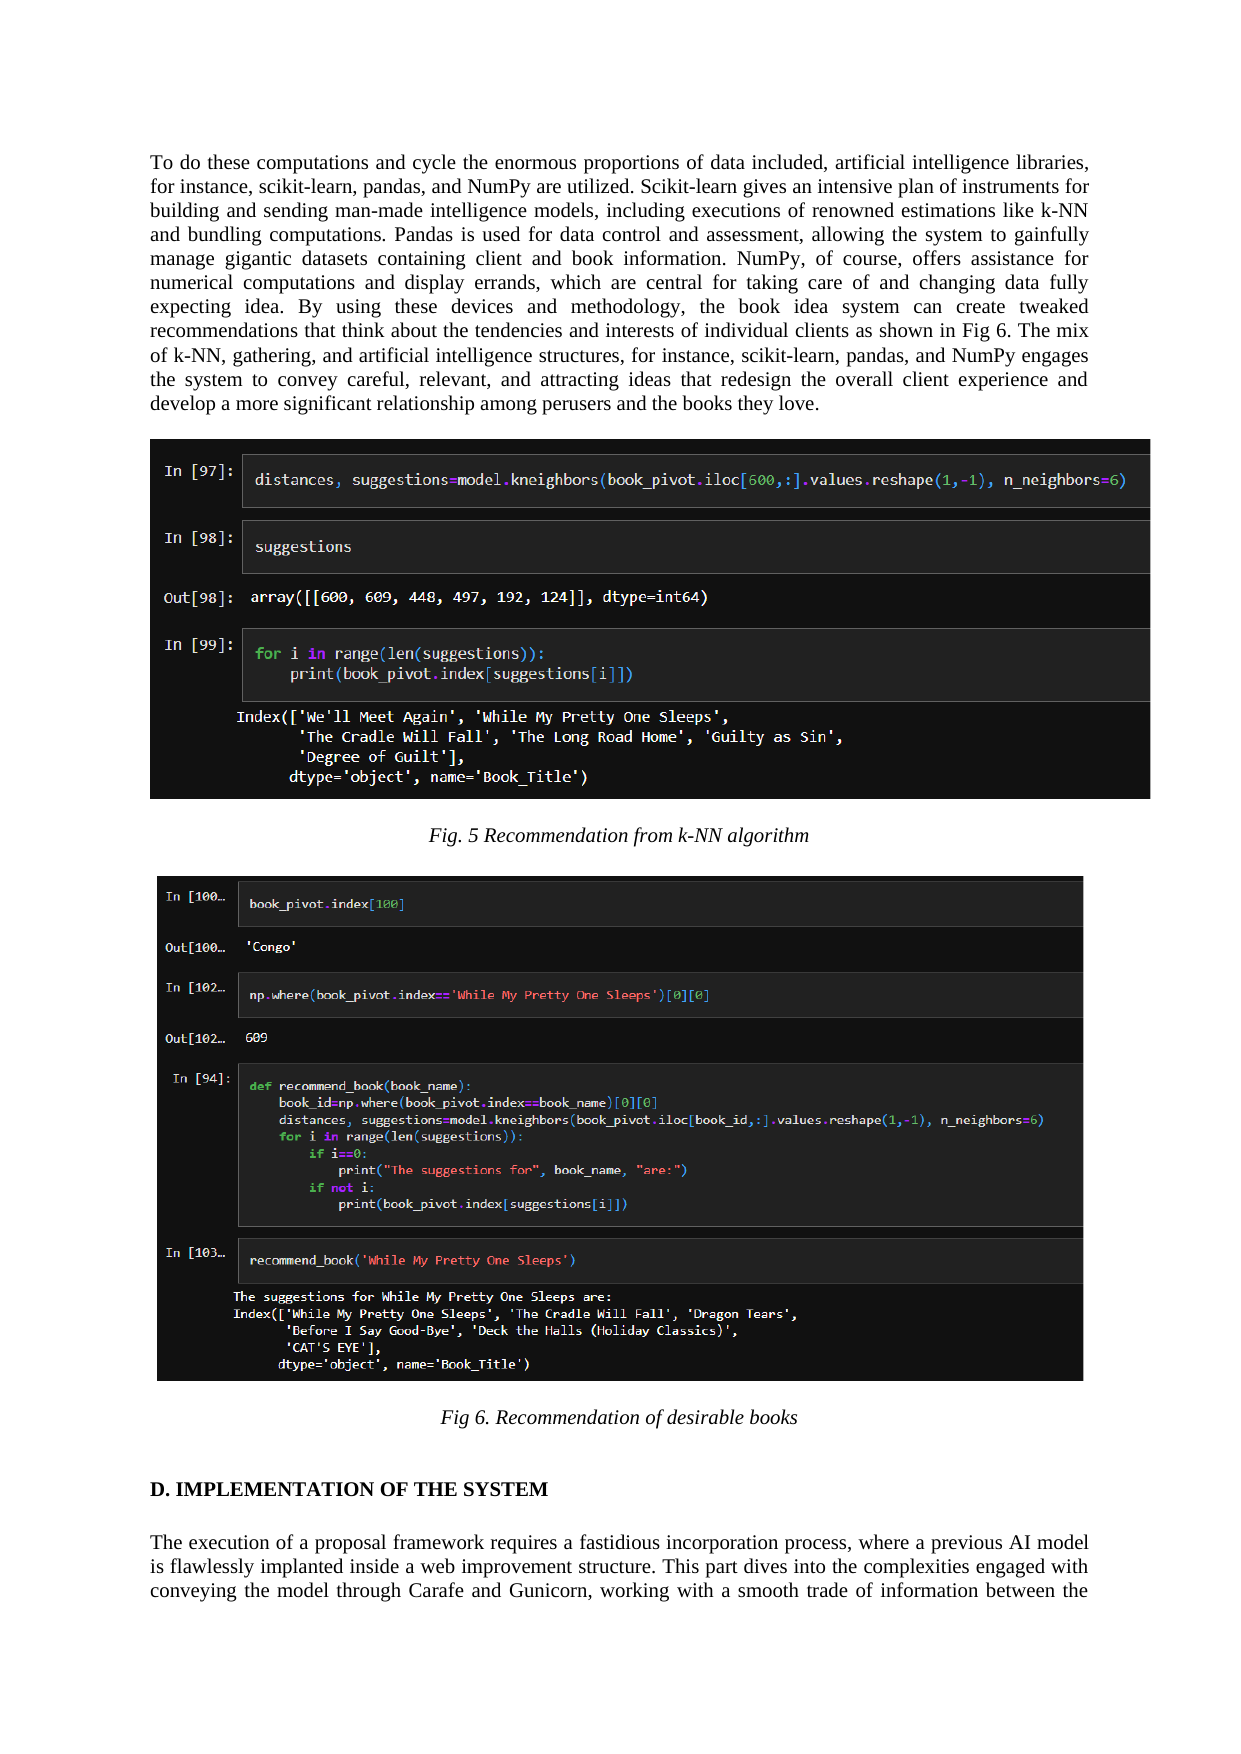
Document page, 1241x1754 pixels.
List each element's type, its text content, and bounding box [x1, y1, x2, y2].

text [150, 1530, 1090, 1602]
text Fig. 5 Recommendation from k-NN algorithm [150, 823, 1090, 847]
picture [150, 439, 1151, 799]
picture [157, 876, 1084, 1381]
text D. IMPLEMENTATION OF THE SYSTEM [150, 1477, 1090, 1501]
text Fig 6. Recommendation of desirable books [150, 1405, 1090, 1429]
text To do these computations and cycle the enormous proportions of data included, artificial intelligence libraries, for instance, scikit-learn, pandas, and NumPy are utilized. Scikit-learn gives an intensive plan of instruments for building and sending man-made intelligence models, including executions of renowned estimations like k-NN and bundling computations. Pandas is used for data control and assessment, allowing the system to gainfully manage gigantic datasets containing client and book information. NumPy, of course, offers assistance for numerical computations and display errands, which are central for taking care of and changing data fully expecting idea. By using these devices and methodology, the book idea system can create tweaked recommendations that think about the tendencies and interests of individual clients as shown in Fig 6. The mix of k-NN, gathering, and artificial intelligence structures, for instance, scikit-learn, pandas, and NumPy engages the system to convey careful, relevant, and attracting ideas that redesign the overall client experience and develop a more significant relationship among perusers and the books they love. [150, 150, 1090, 415]
